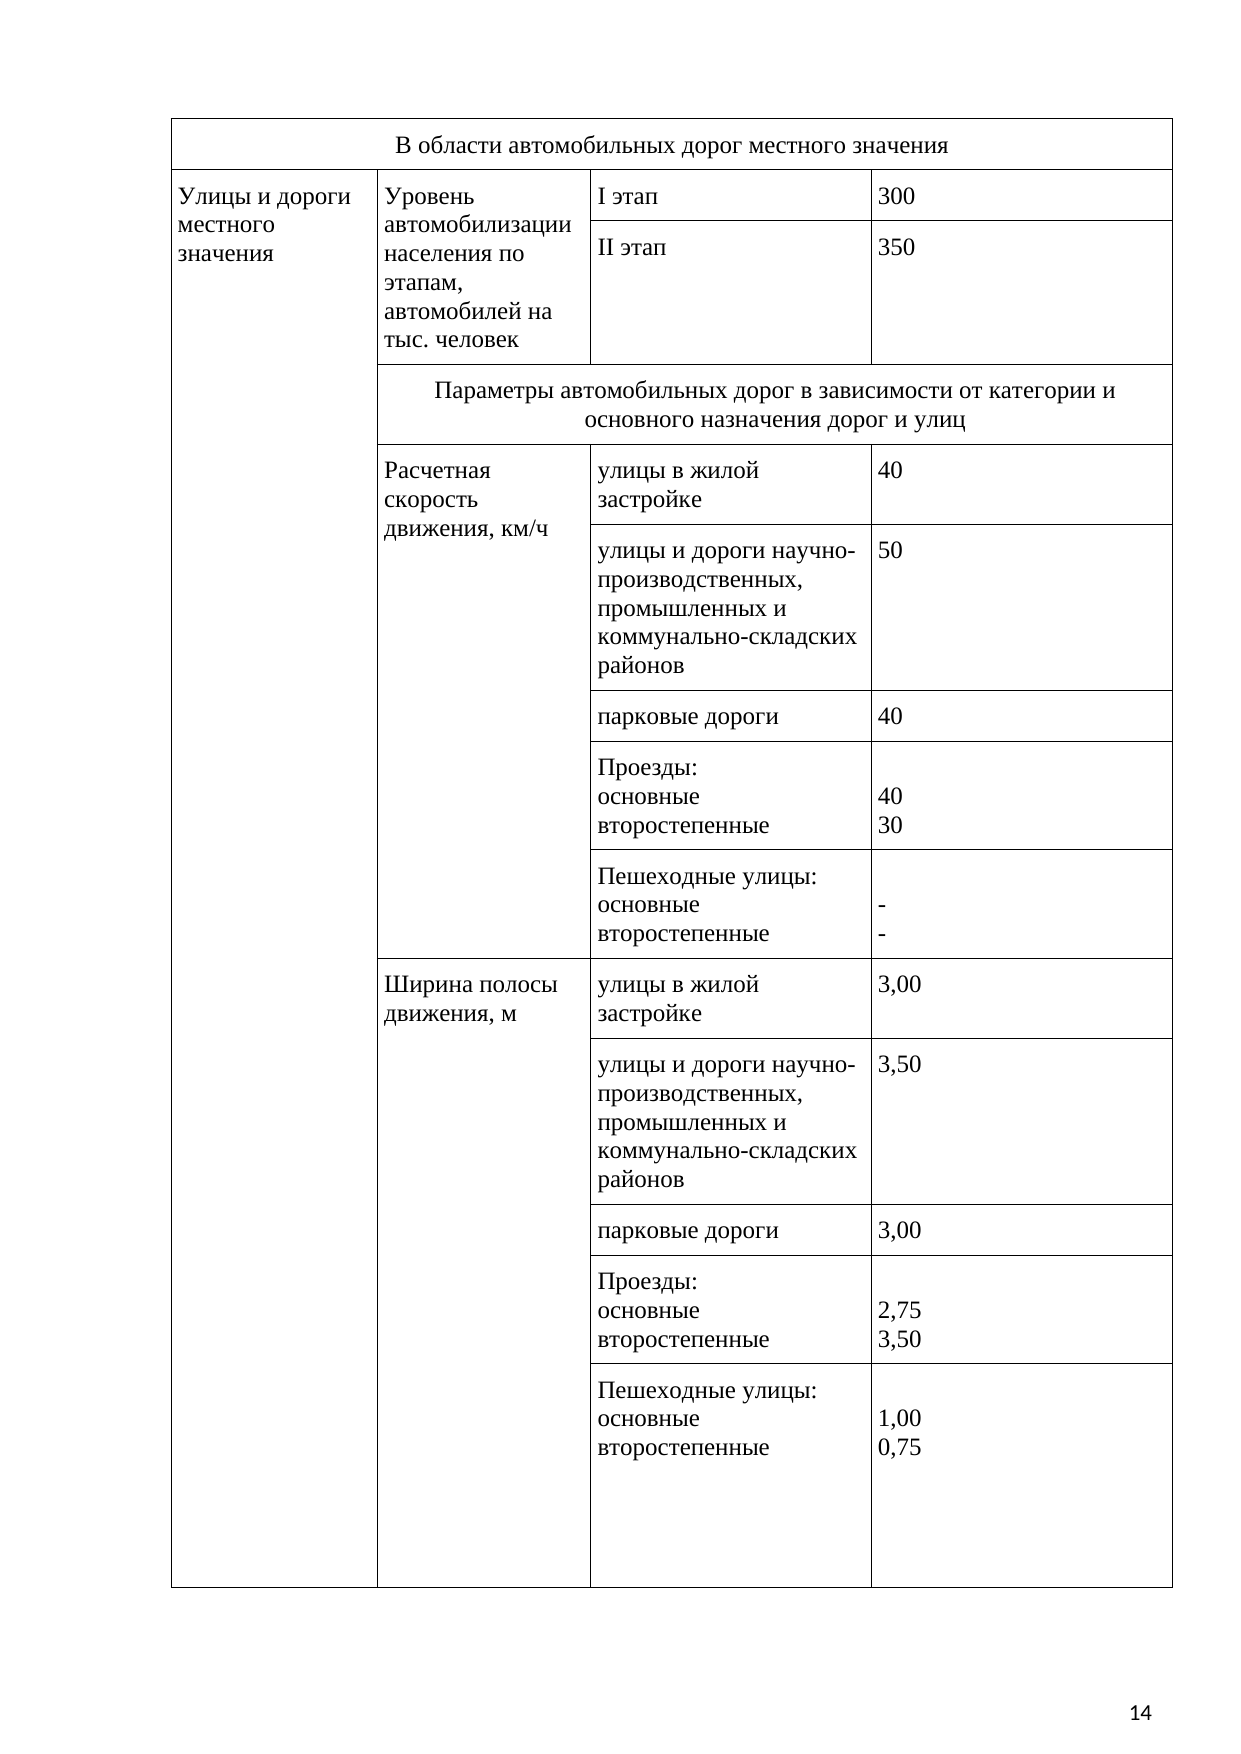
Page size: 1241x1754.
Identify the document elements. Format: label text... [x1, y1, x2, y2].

table_cell 3,00 [872, 1205, 1172, 1254]
table_cell 40 [872, 445, 1172, 523]
table_header В области автомобильных дорог местного значения [172, 119, 1172, 169]
table_cell Проезды: основные второстепенные [591, 742, 871, 849]
table_cell 350 [872, 221, 1172, 364]
table_cell 40 30 [872, 742, 1172, 849]
table_cell Параметры автомобильных дорог в зависимости от категории и основного назначения дорог и улиц [378, 365, 1172, 444]
table_cell 300 [872, 170, 1172, 220]
table_cell 1,00 0,75 [872, 1364, 1172, 1587]
table_cell Уровень автомобилизации населения по этапам, автомобилей на тыс. человек [378, 170, 590, 364]
table_cell Пешеходные улицы: основные второстепенные [591, 1364, 871, 1587]
table_cell 3,50 [872, 1039, 1172, 1203]
table_cell парковые дороги [591, 691, 871, 741]
table_cell улицы и дороги научно-производственных, промышленных и коммунально-складских районов [591, 1039, 871, 1203]
table_cell Проезды: основные второстепенные [591, 1256, 871, 1363]
table_cell 2,75 3,50 [872, 1256, 1172, 1363]
table_cell улицы и дороги научно-производственных, промышленных и коммунально-складских районов [591, 525, 871, 689]
table_cell I этап [591, 170, 871, 220]
table_cell парковые дороги [591, 1205, 871, 1254]
table_cell улицы в жилой застройке [591, 445, 871, 523]
table_cell Пешеходные улицы: основные второстепенные [591, 850, 871, 958]
table_cell Расчетная скорость движения, км/ч [378, 445, 590, 958]
table_cell II этап [591, 221, 871, 364]
table_cell улицы в жилой застройке [591, 959, 871, 1037]
table_cell 40 [872, 691, 1172, 741]
table_cell Ширина полосы движения, м [378, 959, 590, 1587]
table_cell - - [872, 850, 1172, 958]
table_cell Улицы и дороги местного значения [172, 170, 377, 1587]
table_cell 3,00 [872, 959, 1172, 1037]
table_cell 50 [872, 525, 1172, 689]
